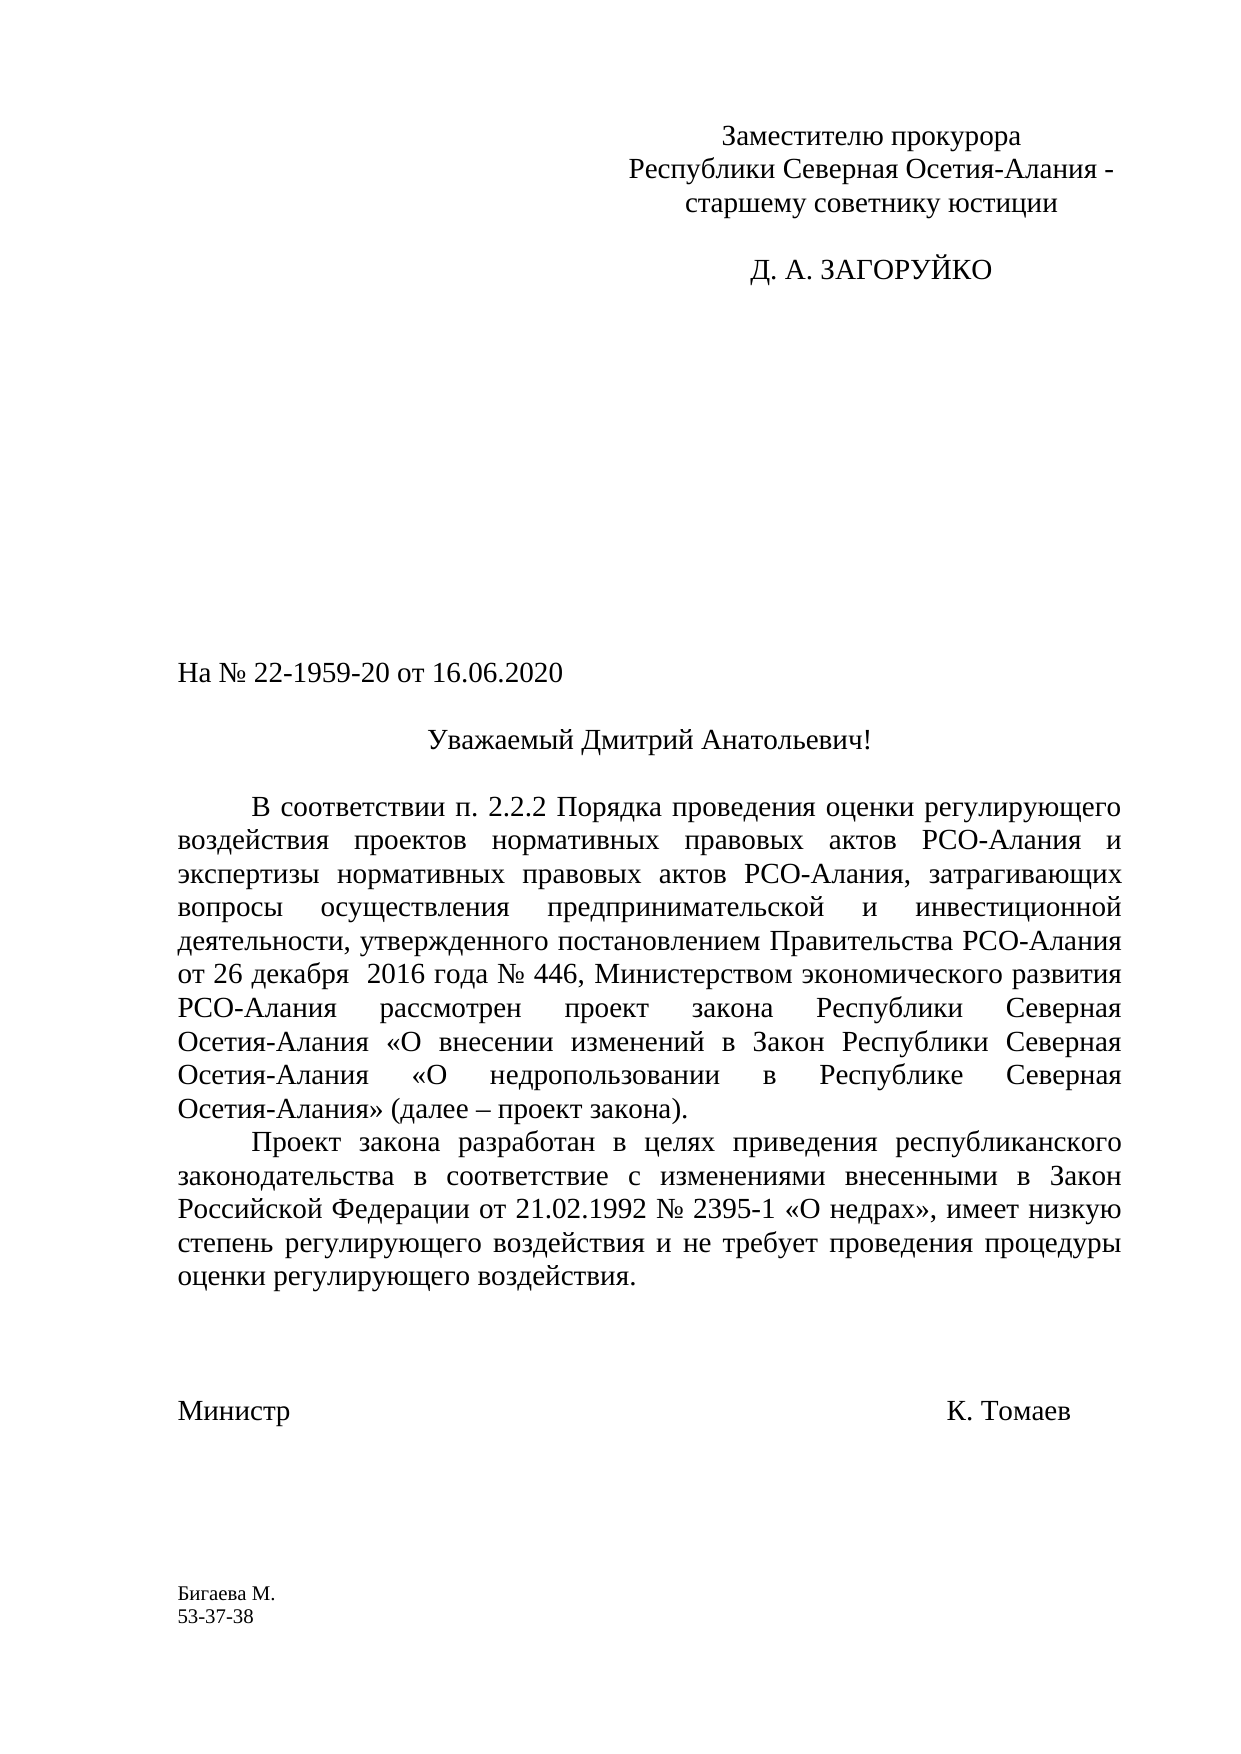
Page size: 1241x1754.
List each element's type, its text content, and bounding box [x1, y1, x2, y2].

text 53-37-38 [177, 1604, 1122, 1628]
text Министр К. Томаев [177, 1393, 1122, 1426]
text На № 22-1959-20 от 16.06.2020 [177, 655, 1122, 688]
text Проект закона разработан в целях приведения республиканского законодательства в соответствие с изменениями внесенными в Закон Российской Федерации от 21.02.1992 № 2395-1 «О недрах», имеет низкую степень регулирующего воздействия и не требует проведения процедуры оценки регулирующего воздействия. [177, 1124, 1122, 1292]
text Республики Северная Осетия-Алания - старшему советнику юстиции [620, 152, 1122, 219]
text Заместителю прокурора [620, 118, 1122, 152]
text Уважаемый Дмитрий Анатольевич! [177, 722, 1122, 755]
text Бигаева М. [177, 1580, 1122, 1604]
text В соответствии п. 2.2.2 Порядка проведения оценки регулирующего воздействия проектов нормативных правовых актов РСО-Алания и экспертизы нормативных правовых актов РСО-Алания, затрагивающих вопросы осуществления предпринимательской и инвестиционной деятельности, утвержденного постановлением Правительства РСО-Алания от 26 декабря 2016 года № 446, Министерством экономического развития РСО-Алания рассмотрен проект закона Республики Северная Осетия-Алания «О внесении изменений в Закон Республики Северная Осетия-Алания «О недропользовании в Республике Северная Осетия-Алания» (далее – проект закона). [177, 789, 1122, 1124]
text Д. А. ЗАГОРУЙКО [177, 252, 1122, 286]
